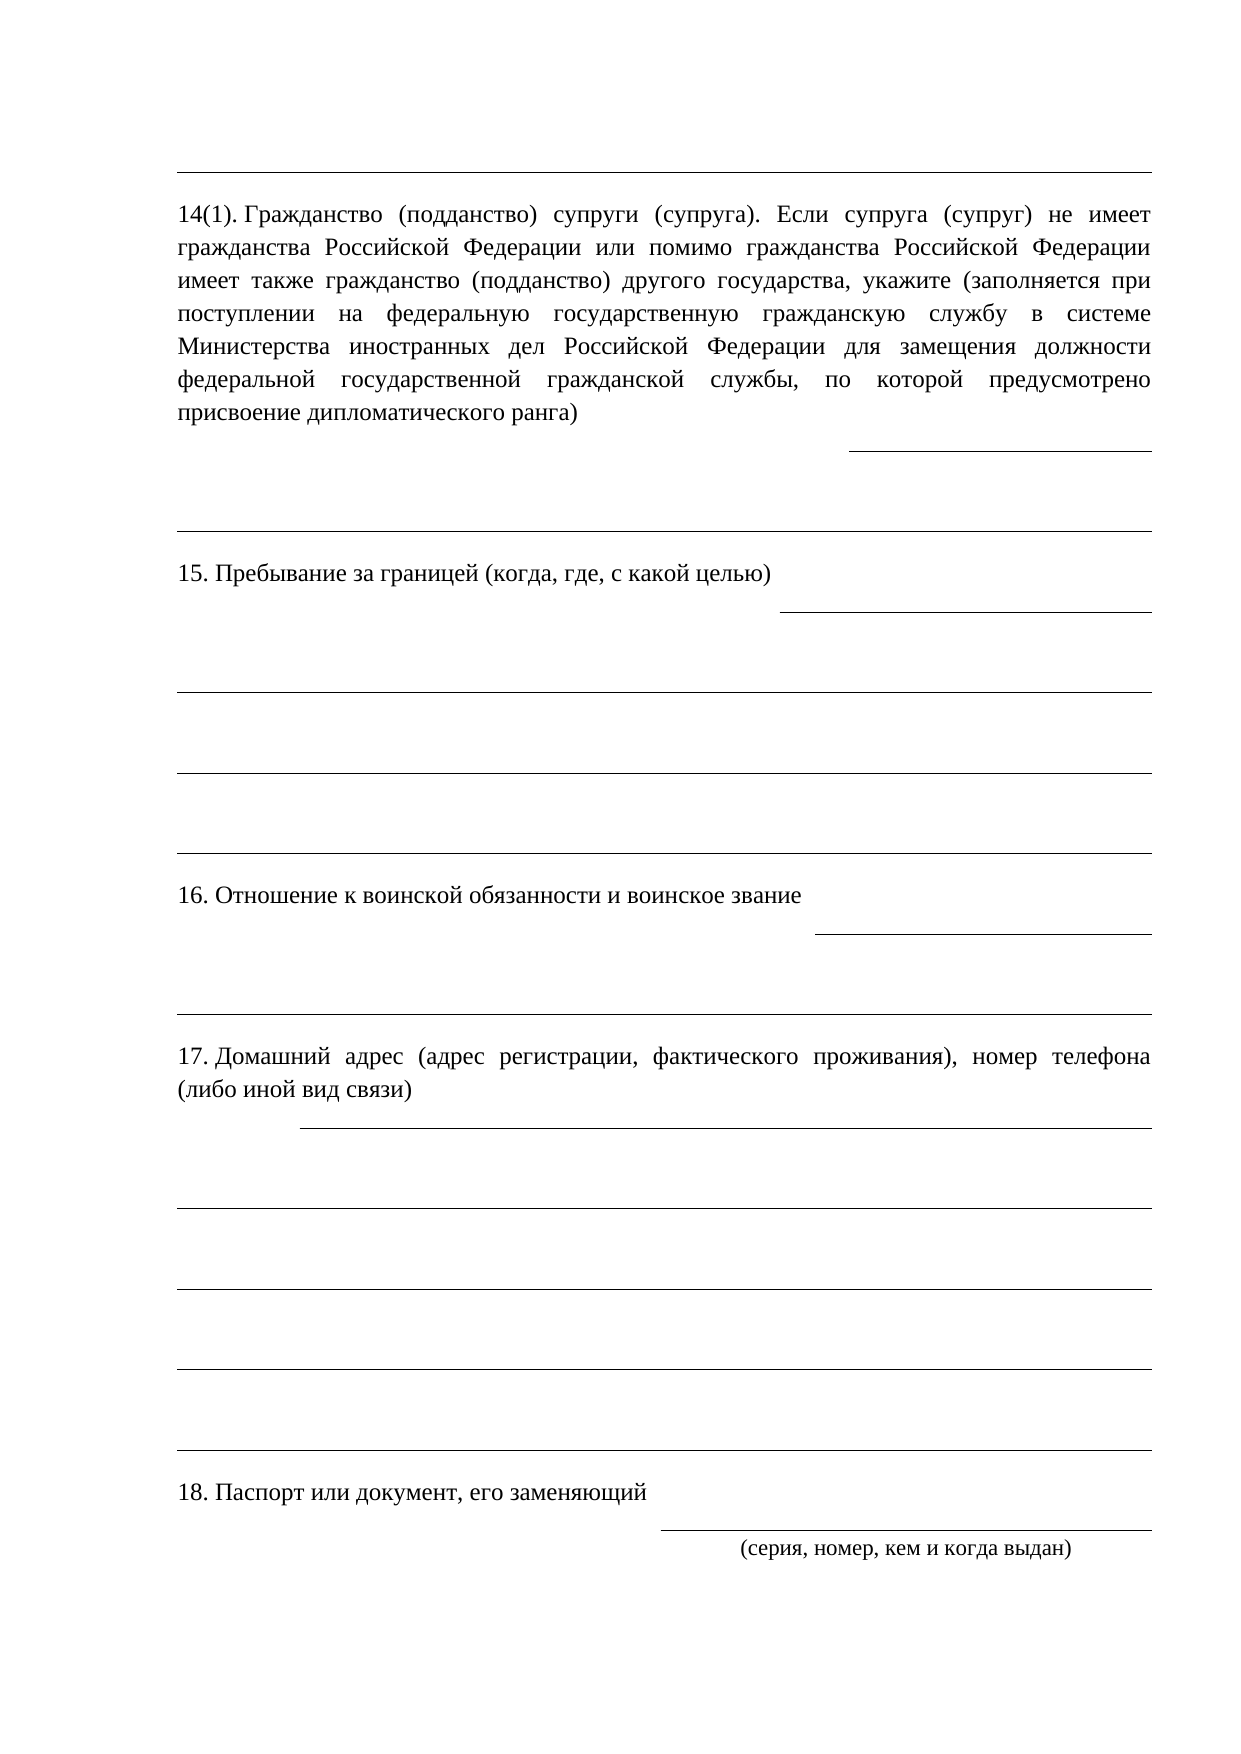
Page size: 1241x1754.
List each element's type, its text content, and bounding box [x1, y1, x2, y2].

text 14(1). Гражданство (подданство) супруги (супруга). Если супруга (супруг) не имеет гражданства Российской Федерации или помимо гражданства Российской Федерации имеет также гражданство (подданство) другого государства, укажите (заполняется при поступлении на федеральную государственную гражданскую службу в системе Министерства иностранных дел Российской Федерации для замещения должности федеральной государственной гражданской службы, по которой предусмотрено присвоение дипломатического ранга) [177, 199, 1152, 426]
text 18. Паспорт или документ, его заменяющий [177, 1477, 1152, 1505]
text 17. Домашний адрес (адрес регистрации, фактического проживания), номер телефона (либо иной вид связи) [177, 1041, 1152, 1103]
text 15. Пребывание за границей (когда, где, с какой целью) [177, 558, 1152, 587]
text (серия, номер, кем и когда выдан) [661, 1531, 1152, 1560]
text 16. Отношение к воинской обязанности и воинское звание [177, 880, 1152, 909]
